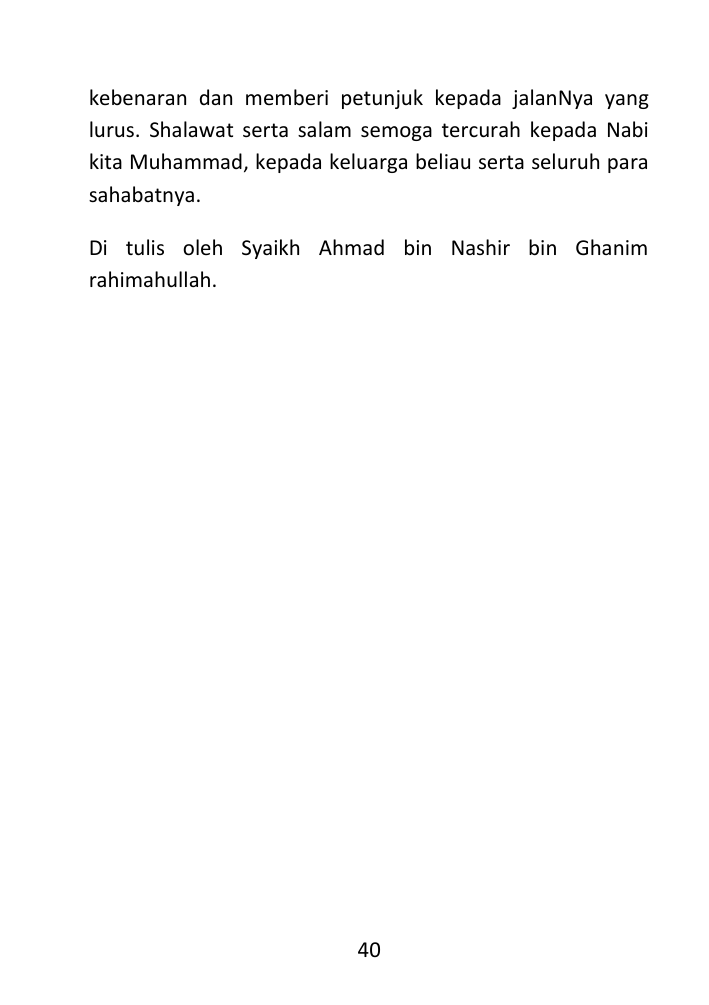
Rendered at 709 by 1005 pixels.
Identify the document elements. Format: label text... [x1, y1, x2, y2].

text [88, 83, 650, 208]
text Di tulis oleh Syaikh Ahmad bin Nashir bin Ghanim rahimahullah. [88, 233, 650, 293]
